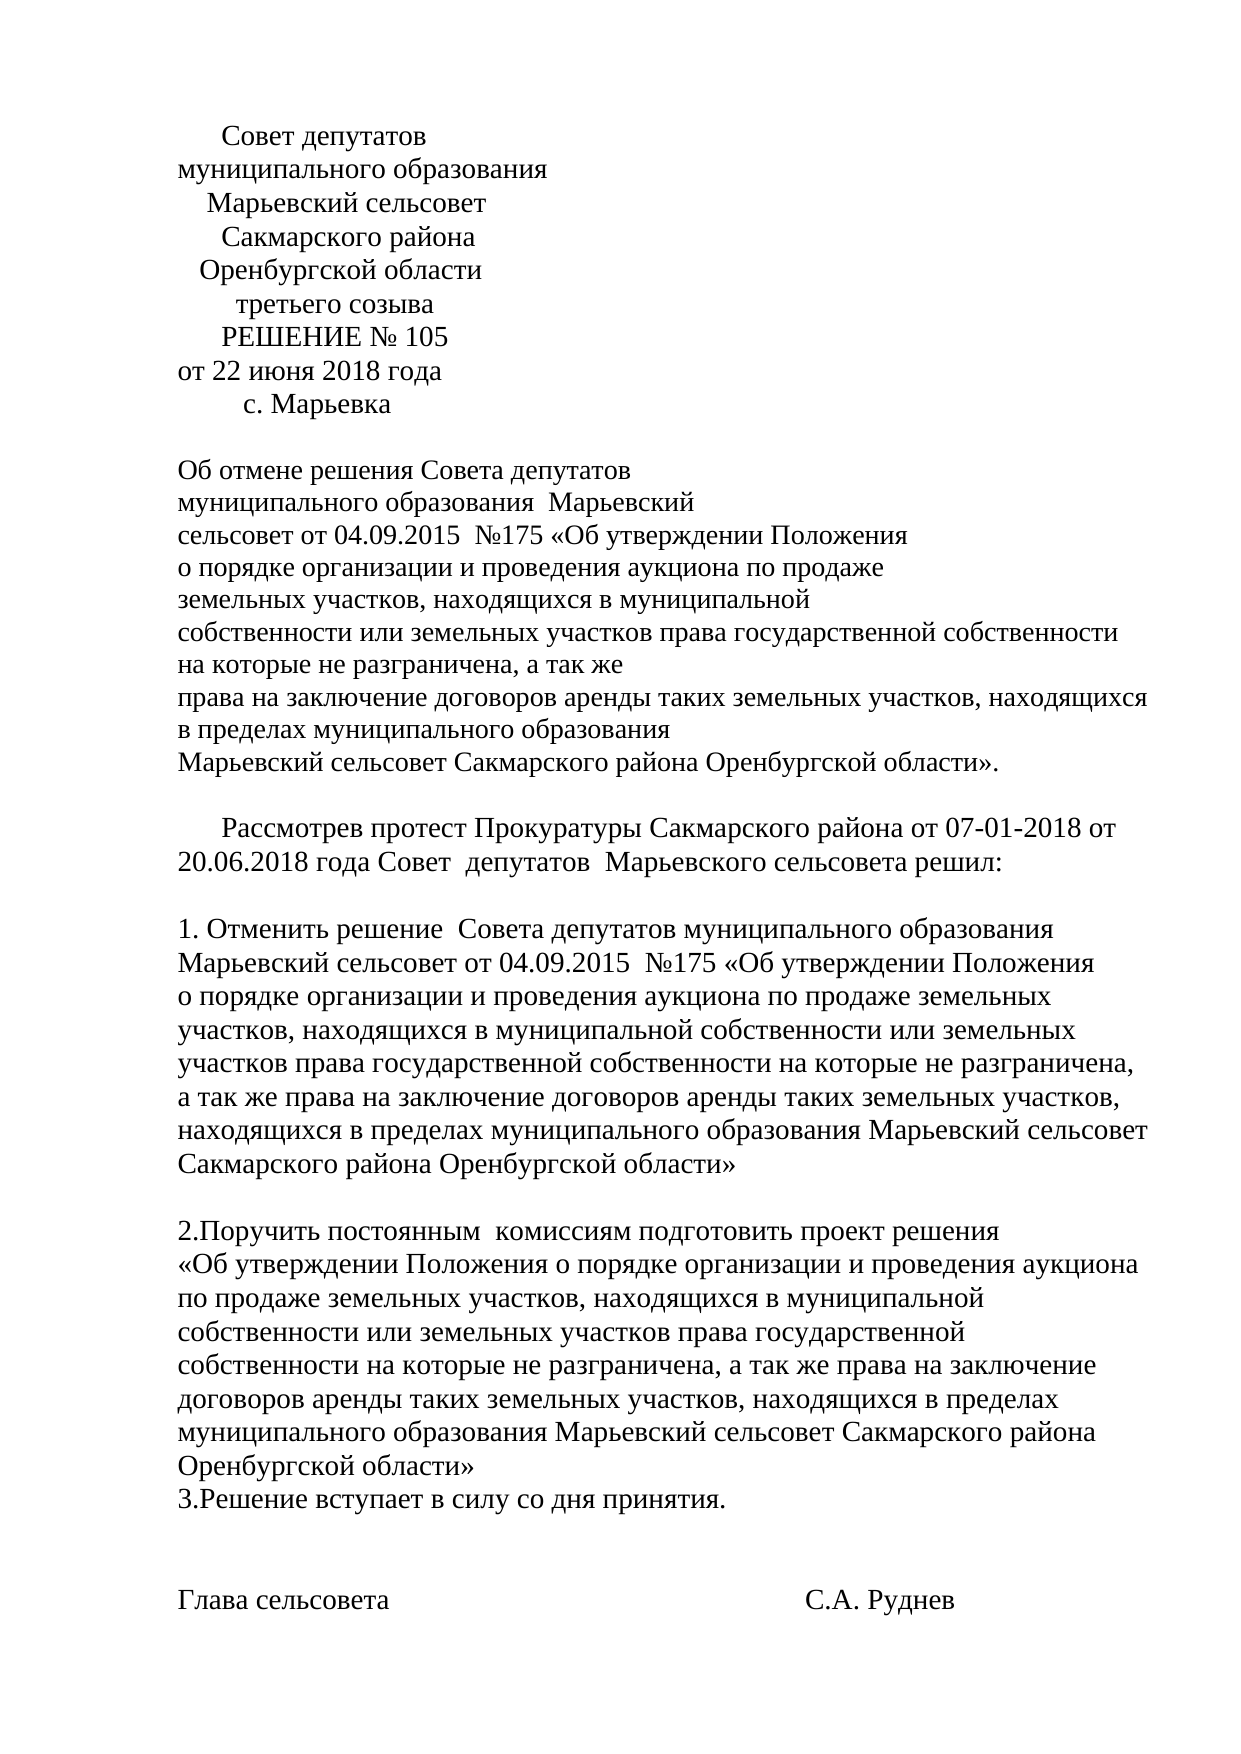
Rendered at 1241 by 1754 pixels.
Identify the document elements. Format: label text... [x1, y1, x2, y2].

text третьего созыва [177, 286, 1152, 319]
text 1. Отменить решение Совета депутатов муниципального образования Марьевский сельсовет от 04.09.2015 №175 «Об утверждении Положения [177, 911, 1152, 978]
text РЕШЕНИЕ № 105 [177, 319, 1152, 353]
text Совет депутатов [177, 118, 1152, 152]
text сельсовет от 04.09.2015 №175 «Об утверждении Положения [177, 518, 1152, 550]
text муниципального образования Марьевский [177, 485, 1152, 518]
text о порядке организации и проведения аукциона по продаже земельных участков, находящихся в муниципальной собственности или земельных участков права государственной собственности на которые не разграничена, а так же права на заключение договоров аренды таких земельных участков, находящихся в пределах муниципального образования Марьевский сельсовет Сакмарского района Оренбургской области» [177, 978, 1152, 1179]
text Оренбургской области [177, 252, 1152, 286]
text с. Марьевка [177, 386, 1152, 420]
text от 22 июня 2018 года [177, 353, 1152, 386]
text муниципального образования [177, 152, 1152, 185]
text Сакмарского района [177, 219, 1152, 252]
text о порядке организации и проведения аукциона по продаже [177, 550, 1152, 583]
text права на заключение договоров аренды таких земельных участков, находящихся в пределах муниципального образования [177, 680, 1152, 744]
text 3.Решение вступает в силу со дня принятия. [177, 1481, 1152, 1515]
text «Об утверждении Положения о порядке организации и проведения аукциона по продаже земельных участков, находящихся в муниципальной собственности или земельных участков права государственной собственности на которые не разграничена, а так же права на заключение договоров аренды таких земельных участков, находящихся в пределах муниципального образования Марьевский сельсовет Сакмарского района Оренбургской области» [177, 1247, 1152, 1481]
text Марьевский сельсовет [177, 185, 1152, 219]
text собственности или земельных участков права государственной собственности на которые не разграничена, а так же [177, 615, 1152, 680]
text земельных участков, находящихся в муниципальной [177, 583, 1152, 615]
text 2.Поручить постоянным комиссиям подготовить проект решения [177, 1213, 1152, 1247]
text Глава сельсовета С.А. Руднев [177, 1582, 1152, 1616]
text Марьевский сельсовет Сакмарского района Оренбургской области». [177, 744, 1152, 777]
text Рассмотрев протест Прокуратуры Сакмарского района от 07-01-2018 от 20.06.2018 года Совет депутатов Марьевского сельсовета решил: [177, 811, 1152, 878]
text Об отмене решения Совета депутатов [177, 453, 1152, 485]
